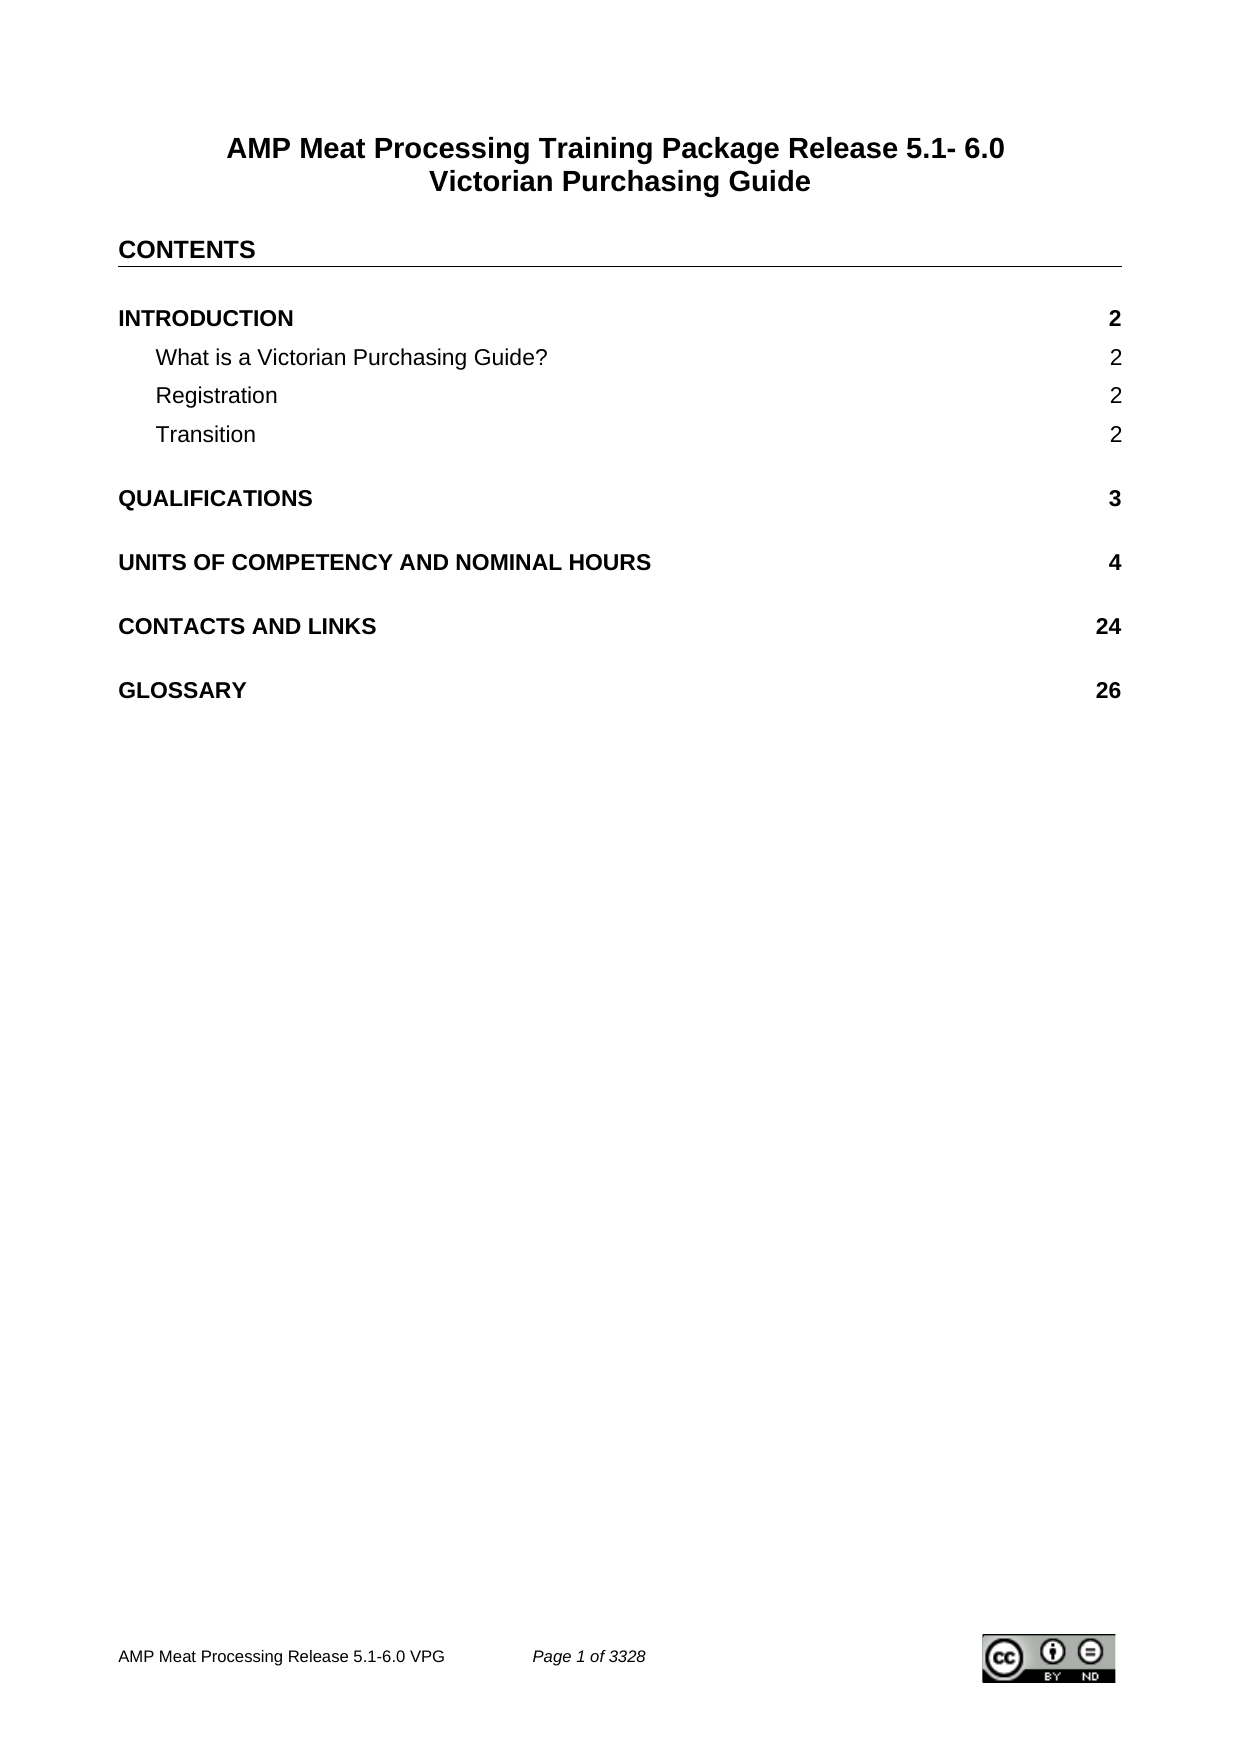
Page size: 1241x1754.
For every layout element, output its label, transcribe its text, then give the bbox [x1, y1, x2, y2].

text AMP Meat Processing Training Package Release 5.1- 6.0 Victorian Purchasing Guide [118, 131, 1122, 198]
text GLOSSARY 26 [118, 677, 1122, 703]
text CONTENTS [118, 235, 1122, 266]
text CONTACTS AND LINKS 24 [118, 613, 1122, 639]
picture [981, 1634, 1114, 1681]
text INTRODUCTION 2 [118, 304, 1122, 331]
text What is a Victorian Purchasing Guide? 2 [155, 343, 1122, 370]
text Registration 2 [155, 382, 1122, 409]
text QUALIFICATIONS 3 [118, 485, 1122, 511]
text UNITS OF COMPETENCY AND NOMINAL HOURS 4 [118, 549, 1122, 575]
text Transition 2 [155, 421, 1122, 447]
